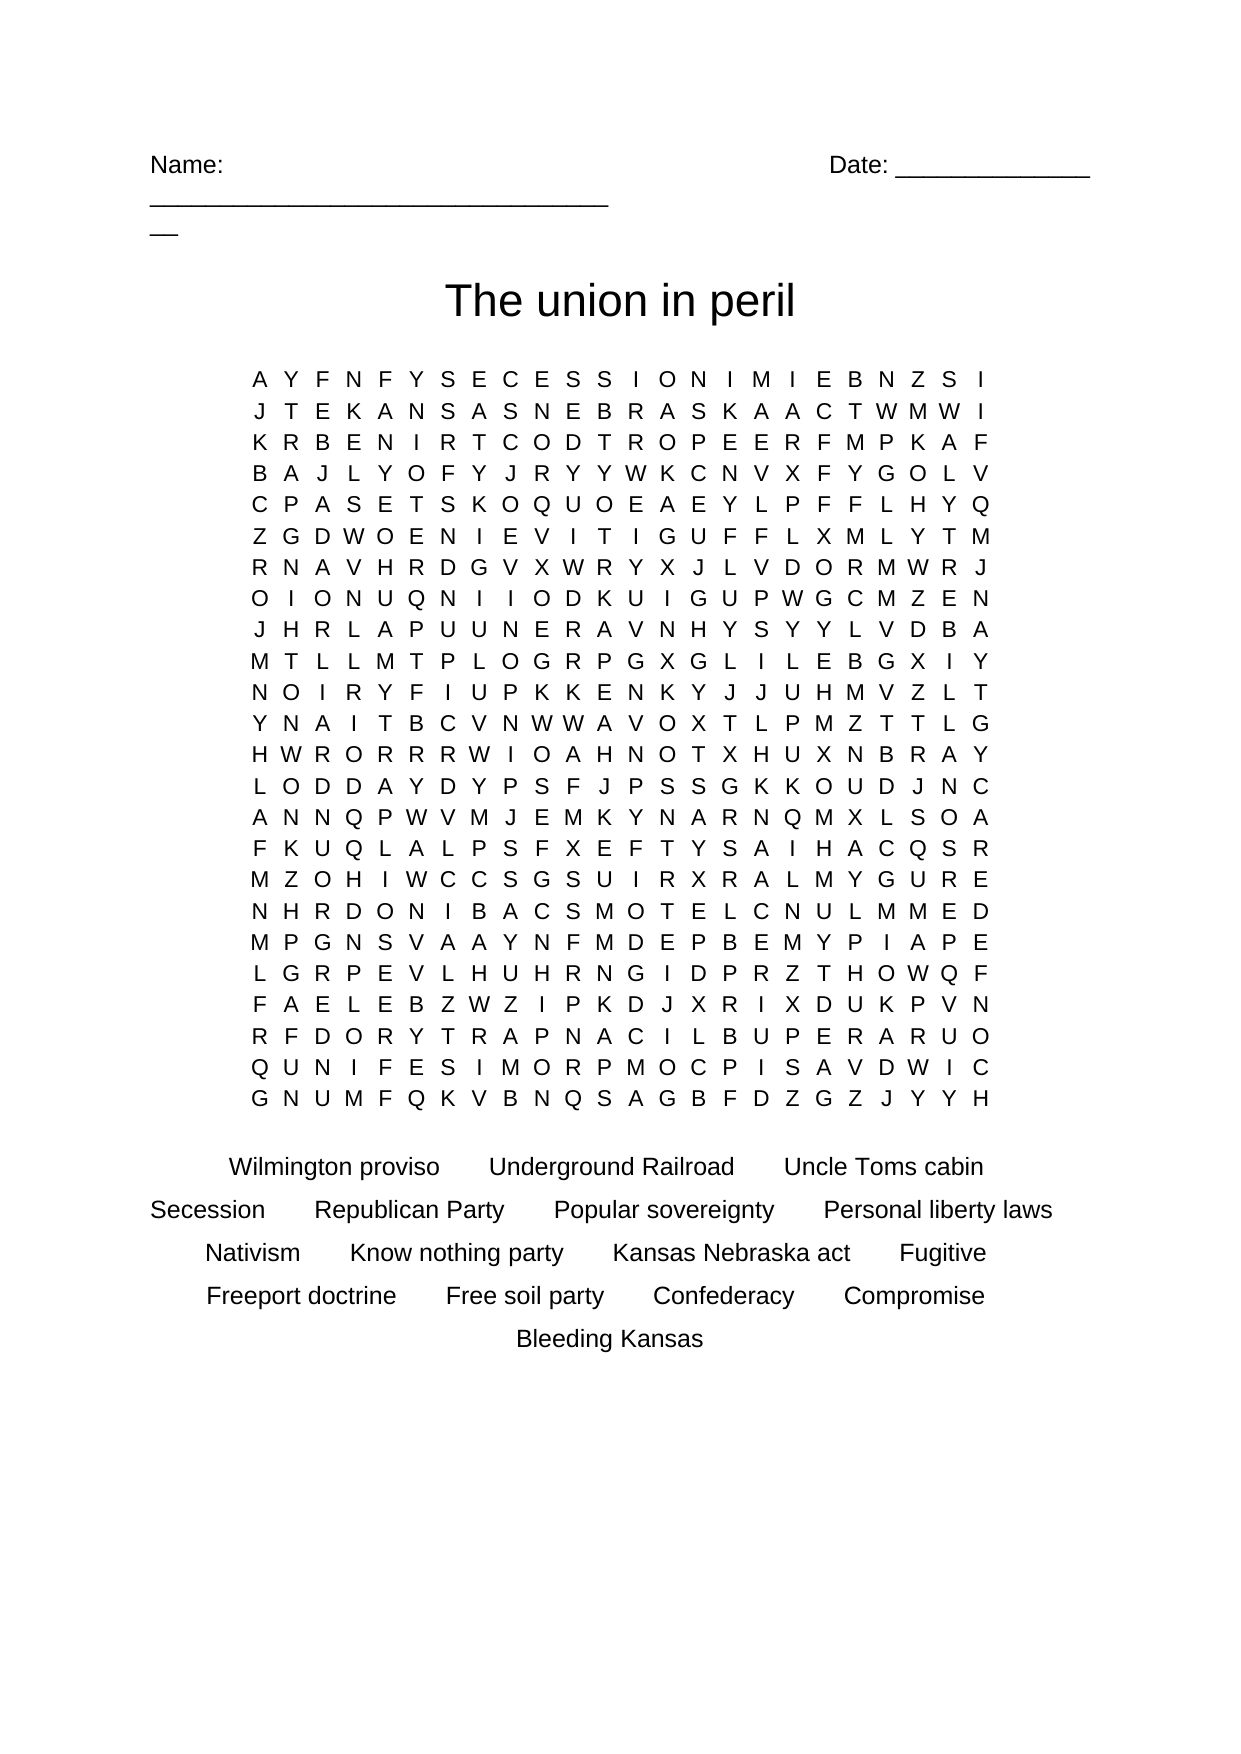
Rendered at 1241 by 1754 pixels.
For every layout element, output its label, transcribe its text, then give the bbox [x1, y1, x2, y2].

table_cell A [902, 926, 933, 958]
table_cell I [338, 708, 369, 739]
table_cell A [808, 1051, 839, 1083]
table_cell W [558, 551, 589, 583]
table_header A [244, 364, 275, 395]
table_cell P [464, 833, 495, 864]
table_cell B [307, 426, 338, 458]
table_cell U [683, 520, 714, 551]
table_cell U [464, 676, 495, 708]
table_cell D [871, 1051, 902, 1083]
table_cell A [589, 614, 620, 645]
table_cell A [934, 426, 965, 458]
table_cell H [683, 614, 714, 645]
table_cell R [714, 801, 745, 833]
table_cell S [934, 833, 965, 864]
table_cell R [369, 1020, 401, 1051]
table_cell O [526, 583, 557, 614]
table_cell P [620, 770, 651, 801]
table_cell K [902, 426, 933, 458]
table_cell P [902, 989, 933, 1020]
table_cell L [840, 895, 871, 926]
table_cell M [369, 645, 401, 676]
table_cell R [338, 676, 369, 708]
table_cell V [840, 1051, 871, 1083]
table_cell B [714, 926, 745, 958]
table_cell X [526, 551, 557, 583]
table_cell Y [714, 614, 745, 645]
table_cell A [777, 395, 808, 426]
table_cell N [620, 739, 651, 770]
table_cell R [558, 614, 589, 645]
table_cell Y [934, 1083, 965, 1114]
table_cell M [871, 551, 902, 583]
table_cell O [338, 739, 369, 770]
table_cell Q [338, 801, 369, 833]
table_cell Z [777, 958, 808, 989]
table_cell A [432, 926, 463, 958]
table_cell C [808, 395, 839, 426]
table_cell R [275, 426, 307, 458]
table_cell K [651, 676, 683, 708]
table_cell Z [244, 520, 275, 551]
table_cell K [651, 458, 683, 489]
table_cell B [244, 458, 275, 489]
table_cell E [620, 489, 651, 520]
table_cell P [338, 958, 369, 989]
table_header O [651, 364, 683, 395]
table_cell N [338, 926, 369, 958]
table_cell S [495, 833, 526, 864]
table_cell V [871, 676, 902, 708]
table_cell E [934, 895, 965, 926]
table_cell N [934, 770, 965, 801]
table_cell G [683, 645, 714, 676]
table_cell L [338, 458, 369, 489]
table_cell A [589, 1020, 620, 1051]
table_cell A [464, 926, 495, 958]
table_header E [526, 364, 557, 395]
table_cell M [902, 395, 933, 426]
table_cell E [495, 520, 526, 551]
table_cell O [244, 583, 275, 614]
table_cell P [495, 676, 526, 708]
table_cell K [526, 676, 557, 708]
table_cell W [902, 958, 933, 989]
table_cell U [840, 989, 871, 1020]
table_cell F [275, 1020, 307, 1051]
table_cell F [840, 489, 871, 520]
table_cell E [307, 989, 338, 1020]
table_cell R [714, 989, 745, 1020]
table_cell W [620, 458, 651, 489]
table_cell K [745, 770, 777, 801]
table_cell O [369, 895, 401, 926]
table_cell S [526, 770, 557, 801]
table_cell J [714, 676, 745, 708]
table_cell Q [401, 583, 432, 614]
table_cell Z [840, 708, 871, 739]
table_cell M [965, 520, 996, 551]
table_cell R [558, 645, 589, 676]
table_cell M [840, 426, 871, 458]
table_cell E [808, 1020, 839, 1051]
table_cell H [589, 739, 620, 770]
table_cell I [745, 1051, 777, 1083]
table_cell I [369, 864, 401, 895]
table_cell R [558, 958, 589, 989]
table_cell N [965, 989, 996, 1020]
table_cell S [495, 864, 526, 895]
table_cell V [401, 958, 432, 989]
table_cell B [683, 1083, 714, 1114]
table_cell E [401, 1051, 432, 1083]
table_cell G [620, 645, 651, 676]
table_cell M [871, 583, 902, 614]
table_cell Y [714, 489, 745, 520]
table_cell M [558, 801, 589, 833]
table_cell I [934, 645, 965, 676]
table_cell N [495, 614, 526, 645]
table_cell O [934, 801, 965, 833]
table_cell E [745, 926, 777, 958]
table_cell N [840, 739, 871, 770]
table_cell G [307, 926, 338, 958]
table_cell F [714, 1083, 745, 1114]
table_cell N [275, 1083, 307, 1114]
table_cell U [934, 1020, 965, 1051]
table_cell C [244, 489, 275, 520]
table_cell H [369, 551, 401, 583]
table_cell Q [401, 1083, 432, 1114]
table_cell Y [589, 458, 620, 489]
table_cell B [934, 614, 965, 645]
table_cell R [589, 551, 620, 583]
table_cell N [401, 395, 432, 426]
table_cell Y [495, 926, 526, 958]
table_cell E [526, 801, 557, 833]
table_cell T [589, 426, 620, 458]
table_cell N [275, 801, 307, 833]
table_cell C [683, 458, 714, 489]
table_cell D [307, 1020, 338, 1051]
table_cell Q [558, 1083, 589, 1114]
table_cell V [965, 458, 996, 489]
table_cell I [620, 864, 651, 895]
table_cell A [495, 1020, 526, 1051]
table_cell L [934, 708, 965, 739]
table_cell F [620, 833, 651, 864]
table_cell O [401, 458, 432, 489]
table_cell W [338, 520, 369, 551]
table_cell S [714, 833, 745, 864]
table_cell V [338, 551, 369, 583]
table_cell B [589, 395, 620, 426]
table_cell Y [808, 926, 839, 958]
table_cell K [464, 489, 495, 520]
table_cell U [307, 833, 338, 864]
table_cell K [275, 833, 307, 864]
table_cell N [401, 895, 432, 926]
table_cell E [683, 489, 714, 520]
table_cell T [683, 739, 714, 770]
table_cell I [464, 1051, 495, 1083]
table_cell P [275, 489, 307, 520]
table_cell N [369, 426, 401, 458]
table_cell S [432, 489, 463, 520]
table_cell U [558, 489, 589, 520]
table_cell V [464, 1083, 495, 1114]
table_cell K [714, 395, 745, 426]
table_cell C [432, 708, 463, 739]
table_cell U [808, 895, 839, 926]
table_cell R [934, 864, 965, 895]
table_cell S [432, 395, 463, 426]
table_cell Y [369, 458, 401, 489]
table_cell G [808, 583, 839, 614]
table_cell Q [338, 833, 369, 864]
table_cell D [683, 958, 714, 989]
table_cell M [808, 801, 839, 833]
table_cell U [745, 1020, 777, 1051]
table_cell Q [777, 801, 808, 833]
table_cell P [401, 614, 432, 645]
table_cell H [464, 958, 495, 989]
table_cell R [840, 551, 871, 583]
table_cell V [871, 614, 902, 645]
table_cell B [840, 645, 871, 676]
table_cell O [651, 739, 683, 770]
table_cell O [589, 489, 620, 520]
table_cell I [558, 520, 589, 551]
table_cell W [275, 739, 307, 770]
table_cell Y [965, 739, 996, 770]
table_cell C [432, 864, 463, 895]
table_cell O [526, 426, 557, 458]
table_cell F [432, 458, 463, 489]
table_cell M [589, 895, 620, 926]
table_cell C [965, 1051, 996, 1083]
table_cell Y [902, 520, 933, 551]
table_header S [432, 364, 463, 395]
table_cell Y [464, 458, 495, 489]
table_cell L [840, 614, 871, 645]
table_cell T [401, 645, 432, 676]
table_cell M [589, 926, 620, 958]
table_cell Y [808, 614, 839, 645]
table_cell R [620, 426, 651, 458]
table_cell C [965, 770, 996, 801]
table_cell L [432, 833, 463, 864]
table_cell R [244, 1020, 275, 1051]
table_cell J [651, 989, 683, 1020]
table_cell M [777, 926, 808, 958]
table_cell L [244, 958, 275, 989]
table_cell E [401, 520, 432, 551]
table_cell D [745, 1083, 777, 1114]
table_cell U [714, 583, 745, 614]
table_cell A [745, 395, 777, 426]
table_cell A [369, 395, 401, 426]
table_cell P [871, 426, 902, 458]
table_cell A [244, 801, 275, 833]
table_cell N [338, 583, 369, 614]
table_cell E [589, 833, 620, 864]
table_header N [871, 364, 902, 395]
table_cell A [275, 458, 307, 489]
table_cell M [244, 864, 275, 895]
table_cell N [714, 458, 745, 489]
table_cell G [244, 1083, 275, 1114]
table_cell U [902, 864, 933, 895]
table_cell A [620, 1083, 651, 1114]
title The union in peril [150, 274, 1090, 326]
table_cell P [558, 989, 589, 1020]
table_cell S [558, 864, 589, 895]
table_cell Q [526, 489, 557, 520]
table_cell M [902, 895, 933, 926]
table_cell G [620, 958, 651, 989]
table_cell Q [244, 1051, 275, 1083]
table_cell N [526, 395, 557, 426]
table_cell A [589, 708, 620, 739]
table_cell A [934, 739, 965, 770]
table_cell R [307, 895, 338, 926]
table_header S [934, 364, 965, 395]
table_header N [338, 364, 369, 395]
table_cell O [307, 864, 338, 895]
table_cell X [651, 645, 683, 676]
table_cell Z [495, 989, 526, 1020]
table_cell L [432, 958, 463, 989]
table_cell O [808, 551, 839, 583]
table_cell J [745, 676, 777, 708]
table_cell G [275, 958, 307, 989]
table_cell N [526, 1083, 557, 1114]
table_cell V [934, 989, 965, 1020]
table_cell P [745, 583, 777, 614]
table_cell E [369, 989, 401, 1020]
table_header I [620, 364, 651, 395]
table_cell I [464, 520, 495, 551]
table_cell G [275, 520, 307, 551]
table_cell F [714, 520, 745, 551]
table_cell F [558, 770, 589, 801]
table_cell S [369, 926, 401, 958]
table_cell P [683, 926, 714, 958]
table_cell L [338, 989, 369, 1020]
table_cell K [432, 1083, 463, 1114]
table_cell R [745, 958, 777, 989]
table_cell E [558, 395, 589, 426]
table_cell C [871, 833, 902, 864]
table_cell H [808, 833, 839, 864]
table_cell I [965, 395, 996, 426]
table_cell F [965, 958, 996, 989]
table_cell Y [683, 833, 714, 864]
table_cell N [558, 1020, 589, 1051]
table_cell L [307, 645, 338, 676]
table_header B [840, 364, 871, 395]
table_cell T [275, 645, 307, 676]
table_cell A [651, 489, 683, 520]
table_cell J [244, 395, 275, 426]
table_cell D [871, 770, 902, 801]
table_cell I [275, 583, 307, 614]
table_cell S [495, 395, 526, 426]
table_cell L [777, 864, 808, 895]
table_cell D [338, 895, 369, 926]
table_cell V [432, 801, 463, 833]
table_cell O [338, 1020, 369, 1051]
table_cell X [777, 989, 808, 1020]
table_header Z [902, 364, 933, 395]
table_cell T [840, 395, 871, 426]
table_cell Y [464, 770, 495, 801]
table_cell O [620, 895, 651, 926]
table_cell N [777, 895, 808, 926]
table_cell N [651, 614, 683, 645]
table_cell I [495, 583, 526, 614]
table_cell W [401, 801, 432, 833]
table_cell K [871, 989, 902, 1020]
table_cell M [464, 801, 495, 833]
table_cell B [464, 895, 495, 926]
table_cell D [558, 426, 589, 458]
table_cell F [808, 489, 839, 520]
table_cell Y [683, 676, 714, 708]
table_cell O [495, 645, 526, 676]
table_cell B [401, 708, 432, 739]
table_header S [589, 364, 620, 395]
table_cell F [244, 833, 275, 864]
table_cell Y [620, 551, 651, 583]
table_cell A [464, 395, 495, 426]
table_cell H [526, 958, 557, 989]
table_header Y [401, 364, 432, 395]
table_header Date: ______________ [620, 150, 1090, 274]
table_cell V [745, 458, 777, 489]
table_cell U [432, 614, 463, 645]
table_cell O [808, 770, 839, 801]
table_cell T [589, 520, 620, 551]
table_cell T [965, 676, 996, 708]
table_cell R [934, 551, 965, 583]
table_cell D [777, 551, 808, 583]
table_cell H [338, 864, 369, 895]
table_cell R [307, 739, 338, 770]
table_cell F [369, 1051, 401, 1083]
table_cell Q [934, 958, 965, 989]
table_cell X [808, 520, 839, 551]
table_cell K [589, 801, 620, 833]
table_cell N [432, 583, 463, 614]
table_cell Y [401, 770, 432, 801]
table_cell J [871, 1083, 902, 1114]
table_cell U [840, 770, 871, 801]
table_cell G [651, 1083, 683, 1114]
table_header N [683, 364, 714, 395]
table_cell J [495, 801, 526, 833]
table_cell J [965, 551, 996, 583]
table_cell E [965, 864, 996, 895]
table_cell O [526, 1051, 557, 1083]
table_cell H [902, 489, 933, 520]
table_cell N [965, 583, 996, 614]
table_cell G [683, 583, 714, 614]
table_cell A [307, 708, 338, 739]
table_cell D [307, 520, 338, 551]
table_cell L [244, 770, 275, 801]
table_cell G [808, 1083, 839, 1114]
table_cell U [495, 958, 526, 989]
table_cell V [495, 551, 526, 583]
table_cell D [620, 926, 651, 958]
table_cell N [307, 801, 338, 833]
table_cell F [808, 426, 839, 458]
table_cell U [464, 614, 495, 645]
table_cell P [840, 926, 871, 958]
table_cell I [307, 676, 338, 708]
table_cell R [902, 1020, 933, 1051]
table_cell V [620, 708, 651, 739]
table_cell E [714, 426, 745, 458]
table_header M [745, 364, 777, 395]
table_cell A [651, 395, 683, 426]
table_cell P [432, 645, 463, 676]
table_cell T [275, 395, 307, 426]
table_cell O [651, 1051, 683, 1083]
table_cell U [369, 583, 401, 614]
table_cell F [401, 676, 432, 708]
table_cell R [401, 551, 432, 583]
table_cell L [871, 489, 902, 520]
table_cell P [777, 1020, 808, 1051]
table_cell B [714, 1020, 745, 1051]
table_cell Y [620, 801, 651, 833]
table_cell A [495, 895, 526, 926]
table_cell L [934, 458, 965, 489]
table_cell L [934, 676, 965, 708]
table_cell L [714, 895, 745, 926]
table_cell R [307, 614, 338, 645]
table_cell F [745, 520, 777, 551]
table_cell L [714, 551, 745, 583]
table_cell A [369, 770, 401, 801]
table_cell C [745, 895, 777, 926]
table_cell S [745, 614, 777, 645]
table_cell G [871, 458, 902, 489]
table_cell R [558, 1051, 589, 1083]
table_cell Z [902, 583, 933, 614]
table_cell I [934, 1051, 965, 1083]
table_header I [777, 364, 808, 395]
table_cell Q [965, 489, 996, 520]
table_cell A [558, 739, 589, 770]
table_cell W [871, 395, 902, 426]
table_cell P [714, 1051, 745, 1083]
table_cell X [651, 551, 683, 583]
table_cell Z [840, 1083, 871, 1114]
table_cell I [871, 926, 902, 958]
table_cell B [401, 989, 432, 1020]
table_cell E [934, 583, 965, 614]
table_header E [464, 364, 495, 395]
table_cell I [432, 895, 463, 926]
table_cell W [902, 1051, 933, 1083]
table_cell X [808, 739, 839, 770]
table_cell M [808, 864, 839, 895]
table_cell S [589, 1083, 620, 1114]
table_cell C [526, 895, 557, 926]
table_cell S [651, 770, 683, 801]
table_cell A [275, 989, 307, 1020]
table_cell X [902, 645, 933, 676]
table_header F [307, 364, 338, 395]
table_cell H [244, 739, 275, 770]
table_cell D [432, 551, 463, 583]
table_cell E [338, 426, 369, 458]
table_cell K [244, 426, 275, 458]
table_cell V [620, 614, 651, 645]
table_cell A [745, 833, 777, 864]
table_cell P [495, 770, 526, 801]
table_cell L [464, 645, 495, 676]
table_cell N [589, 958, 620, 989]
table_cell P [683, 426, 714, 458]
table_cell W [526, 708, 557, 739]
table_cell Y [558, 458, 589, 489]
table_cell D [808, 989, 839, 1020]
table_cell D [558, 583, 589, 614]
table_cell U [307, 1083, 338, 1114]
table_header S [558, 364, 589, 395]
table_cell R [965, 833, 996, 864]
table_cell G [526, 645, 557, 676]
table_cell F [558, 926, 589, 958]
table_cell P [369, 801, 401, 833]
table_cell T [651, 895, 683, 926]
table_cell L [338, 614, 369, 645]
table_cell M [871, 895, 902, 926]
table_cell T [808, 958, 839, 989]
table_cell U [620, 583, 651, 614]
table_cell F [526, 833, 557, 864]
table_cell I [526, 989, 557, 1020]
table_cell M [840, 520, 871, 551]
table_cell R [244, 551, 275, 583]
table_cell M [840, 676, 871, 708]
table_cell D [432, 770, 463, 801]
table_cell G [871, 864, 902, 895]
table_cell W [934, 395, 965, 426]
table_cell S [432, 1051, 463, 1083]
table_cell P [526, 1020, 557, 1051]
table_cell M [808, 708, 839, 739]
table_cell S [683, 770, 714, 801]
table_cell P [589, 645, 620, 676]
table_cell I [777, 833, 808, 864]
table_cell I [745, 645, 777, 676]
table_cell F [369, 1083, 401, 1114]
table_cell D [965, 895, 996, 926]
table_cell N [620, 676, 651, 708]
table_cell C [464, 864, 495, 895]
table_cell I [651, 583, 683, 614]
table_cell N [495, 708, 526, 739]
table_cell U [777, 676, 808, 708]
table_cell M [244, 926, 275, 958]
table_cell O [369, 520, 401, 551]
table_header Name: ___________________________________ [150, 150, 620, 274]
table_cell H [275, 614, 307, 645]
table_cell N [651, 801, 683, 833]
table_cell D [902, 614, 933, 645]
table_cell V [464, 708, 495, 739]
table_cell O [275, 676, 307, 708]
table_cell P [589, 1051, 620, 1083]
table_cell N [745, 801, 777, 833]
table_cell G [871, 645, 902, 676]
table_cell G [714, 770, 745, 801]
table_cell V [745, 551, 777, 583]
table_cell O [871, 958, 902, 989]
table_cell Y [840, 864, 871, 895]
table_cell I [651, 1020, 683, 1051]
text Wilmington proviso Underground Railroad Uncle Toms cabin Secession Republican Party Popular sovereignty Personal liberty laws Nativism Know nothing party Kansas Nebraska act Fugitive Freeport doctrine Free soil party Confederacy Compromise Bleeding Kansas [150, 1151, 1090, 1353]
table_cell P [714, 958, 745, 989]
table_cell A [307, 489, 338, 520]
table_cell X [683, 708, 714, 739]
table_cell M [620, 1051, 651, 1083]
table_cell O [526, 739, 557, 770]
table_cell B [495, 1083, 526, 1114]
table_cell B [871, 739, 902, 770]
table_cell G [965, 708, 996, 739]
table_cell K [338, 395, 369, 426]
table_cell F [808, 458, 839, 489]
table_cell C [683, 1051, 714, 1083]
table_cell G [464, 551, 495, 583]
table_cell X [714, 739, 745, 770]
table_cell V [526, 520, 557, 551]
table_cell H [965, 1083, 996, 1114]
table_cell X [777, 458, 808, 489]
table_cell H [745, 739, 777, 770]
table_cell A [745, 864, 777, 895]
table_cell L [777, 645, 808, 676]
table_cell T [464, 426, 495, 458]
table_cell P [934, 926, 965, 958]
table_cell R [307, 958, 338, 989]
table_cell R [777, 426, 808, 458]
table_cell S [902, 801, 933, 833]
table_cell T [432, 1020, 463, 1051]
table_cell L [338, 645, 369, 676]
table_cell X [840, 801, 871, 833]
table_cell G [526, 864, 557, 895]
table_header E [808, 364, 839, 395]
table_cell O [307, 583, 338, 614]
table_cell F [965, 426, 996, 458]
table_cell H [275, 895, 307, 926]
table_cell J [683, 551, 714, 583]
table_cell S [683, 395, 714, 426]
table_cell Y [401, 1020, 432, 1051]
table_cell S [558, 895, 589, 926]
table_cell L [871, 801, 902, 833]
table_cell T [369, 708, 401, 739]
table_cell C [495, 426, 526, 458]
table_cell T [902, 708, 933, 739]
table_cell T [401, 489, 432, 520]
table_cell U [777, 739, 808, 770]
table_cell X [683, 989, 714, 1020]
table_cell H [808, 676, 839, 708]
table_cell E [369, 489, 401, 520]
table_cell R [651, 864, 683, 895]
table_cell F [244, 989, 275, 1020]
table_cell Y [934, 489, 965, 520]
table_cell W [777, 583, 808, 614]
table_cell O [902, 458, 933, 489]
table_cell E [965, 926, 996, 958]
table_cell R [902, 739, 933, 770]
table_cell M [244, 645, 275, 676]
table_cell W [464, 989, 495, 1020]
table_cell D [620, 989, 651, 1020]
table_cell J [589, 770, 620, 801]
table_cell E [651, 926, 683, 958]
table_cell K [589, 583, 620, 614]
table_cell S [777, 1051, 808, 1083]
table_cell R [464, 1020, 495, 1051]
table_cell Y [965, 645, 996, 676]
table_cell E [745, 426, 777, 458]
table_cell L [871, 520, 902, 551]
table_cell T [714, 708, 745, 739]
table_cell D [338, 770, 369, 801]
table_cell C [840, 583, 871, 614]
table_cell E [526, 614, 557, 645]
table_cell W [902, 551, 933, 583]
table_cell T [871, 708, 902, 739]
table_header I [965, 364, 996, 395]
table_cell W [558, 708, 589, 739]
table_cell Y [369, 676, 401, 708]
table_cell A [369, 614, 401, 645]
table_cell I [464, 583, 495, 614]
table_cell X [683, 864, 714, 895]
table_cell Z [432, 989, 463, 1020]
table_cell R [432, 739, 463, 770]
table_cell O [965, 1020, 996, 1051]
table_cell R [401, 739, 432, 770]
table_cell I [432, 676, 463, 708]
table_cell J [307, 458, 338, 489]
table_cell T [651, 833, 683, 864]
table_cell I [495, 739, 526, 770]
table_header F [369, 364, 401, 395]
table_cell Y [840, 458, 871, 489]
table_cell A [965, 801, 996, 833]
table_cell R [526, 458, 557, 489]
table_cell A [307, 551, 338, 583]
table_cell K [777, 770, 808, 801]
table_cell R [714, 864, 745, 895]
table_cell N [275, 708, 307, 739]
table_cell L [745, 708, 777, 739]
table_cell R [840, 1020, 871, 1051]
table_cell C [620, 1020, 651, 1051]
table_cell O [651, 708, 683, 739]
table_cell E [808, 645, 839, 676]
table_cell A [401, 833, 432, 864]
table_cell P [777, 489, 808, 520]
table_cell J [495, 458, 526, 489]
table_cell P [275, 926, 307, 958]
table_cell M [338, 1083, 369, 1114]
table_cell M [495, 1051, 526, 1083]
table_header Y [275, 364, 307, 395]
table_cell L [683, 1020, 714, 1051]
table_cell T [934, 520, 965, 551]
table_cell A [965, 614, 996, 645]
table_cell S [338, 489, 369, 520]
table_cell E [369, 958, 401, 989]
table_cell V [401, 926, 432, 958]
table_cell I [401, 426, 432, 458]
table_cell K [558, 676, 589, 708]
table_cell E [307, 395, 338, 426]
table_cell R [432, 426, 463, 458]
table_cell Z [275, 864, 307, 895]
table_cell W [401, 864, 432, 895]
table_cell O [651, 426, 683, 458]
table_cell L [745, 489, 777, 520]
table_cell J [244, 614, 275, 645]
table_cell I [620, 520, 651, 551]
table_header C [495, 364, 526, 395]
table_cell A [871, 1020, 902, 1051]
table_cell I [651, 958, 683, 989]
table_cell X [558, 833, 589, 864]
table_cell Y [244, 708, 275, 739]
table_cell D [307, 770, 338, 801]
table_cell N [307, 1051, 338, 1083]
table_cell L [714, 645, 745, 676]
table_header I [714, 364, 745, 395]
table_cell L [777, 520, 808, 551]
table_cell R [369, 739, 401, 770]
table_cell Z [902, 676, 933, 708]
table_cell Y [902, 1083, 933, 1114]
table_cell U [275, 1051, 307, 1083]
table_cell H [840, 958, 871, 989]
table_cell N [526, 926, 557, 958]
table_cell Y [777, 614, 808, 645]
table_cell N [244, 895, 275, 926]
table_cell Q [902, 833, 933, 864]
table_cell R [620, 395, 651, 426]
table_cell L [369, 833, 401, 864]
table_cell A [840, 833, 871, 864]
table_cell G [651, 520, 683, 551]
table_cell Z [777, 1083, 808, 1114]
table_cell U [589, 864, 620, 895]
table_cell N [275, 551, 307, 583]
table_cell O [495, 489, 526, 520]
table_cell P [777, 708, 808, 739]
table_cell A [683, 801, 714, 833]
table_cell J [902, 770, 933, 801]
table_cell W [464, 739, 495, 770]
table_cell K [589, 989, 620, 1020]
table_cell O [275, 770, 307, 801]
table_cell E [683, 895, 714, 926]
table_cell I [745, 989, 777, 1020]
table_cell I [338, 1051, 369, 1083]
table_cell E [589, 676, 620, 708]
table_cell N [244, 676, 275, 708]
table_cell N [432, 520, 463, 551]
